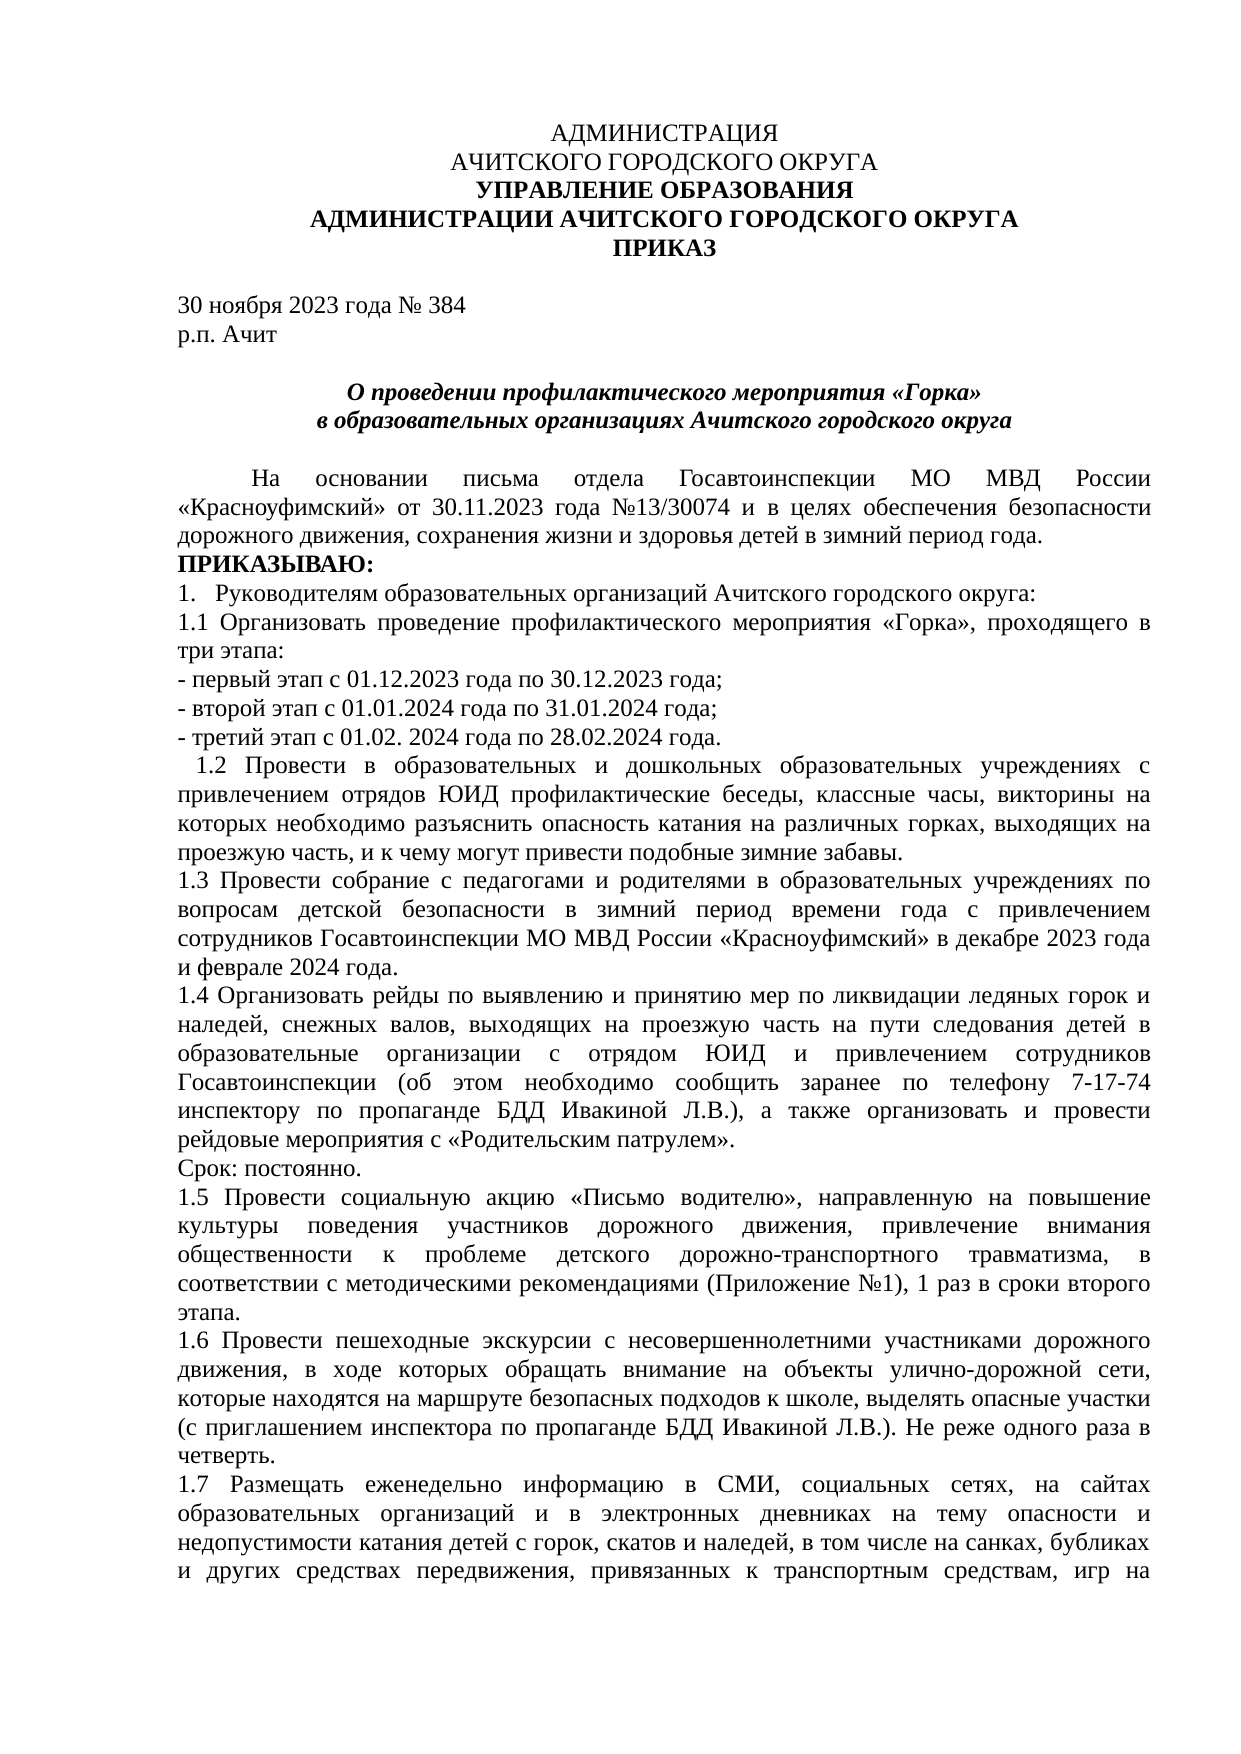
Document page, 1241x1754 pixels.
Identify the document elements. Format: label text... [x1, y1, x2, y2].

text УПРАВЛЕНИЕ ОБРАЗОВАНИЯ [177, 176, 1152, 204]
text - второй этап с 01.01.2024 года по 31.01.2024 года; [177, 693, 1152, 722]
text На основании письма отдела Госавтоинспекции МО МВД России «Красноуфимский» от 30.11.2023 года №13/30074 и в целях обеспечения безопасности дорожного движения, сохранения жизни и здоровья детей в зимний период года. [177, 463, 1152, 549]
text 1.4 Организовать рейды по выявлению и принятию мер по ликвидации ледяных горок и наледей, снежных валов, выходящих на проезжую часть на пути следования детей в образовательные организации с отрядом ЮИД и привлечением сотрудников Госавтоинспекции (об этом необходимо сообщить заранее по телефону 7-17-74 инспектору по пропаганде БДД Ивакиной Л.В.), а также организовать и провести рейдовые мероприятия с «Родительским патрулем». [177, 981, 1152, 1153]
text АЧИТСКОГО ГОРОДСКОГО ОКРУГА [177, 147, 1152, 176]
text - третий этап с 01.02. 2024 года по 28.02.2024 года. [177, 722, 1152, 751]
text ПРИКАЗЫВАЮ: [177, 549, 1152, 578]
text - первый этап с 01.12.2023 года по 30.12.2023 года; [177, 664, 1152, 693]
text 1.1 Организовать проведение профилактического мероприятия «Горка», проходящего в три этапа: [177, 607, 1152, 664]
text 1.2 Провести в образовательных и дошкольных образовательных учреждениях с привлечением отрядов ЮИД профилактические беседы, классные часы, викторины на которых необходимо разъяснить опасность катания на различных горках, выходящих на проезжую часть, и к чему могут привести подобные зимние забавы. [177, 751, 1152, 866]
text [177, 1469, 1152, 1584]
list Руководителям образовательных организаций Ачитского городского округа: [177, 578, 1152, 607]
text 1.3 Провести собрание с педагогами и родителями в образовательных учреждениях по вопросам детской безопасности в зимний период времени года с привлечением сотрудников Госавтоинспекции МО МВД России «Красноуфимский» в декабре 2023 года и феврале 2024 года. [177, 866, 1152, 981]
text ПРИКАЗ [177, 233, 1152, 262]
text 1.5 Провести социальную акцию «Письмо водителю», направленную на повышение культуры поведения участников дорожного движения, привлечение внимания общественности к проблеме детского дорожно-транспортного травматизма, в соответствии с методическими рекомендациями (Приложение №1), 1 раз в сроки второго этапа. [177, 1182, 1152, 1326]
text р.п. Ачит [177, 319, 1152, 348]
text Срок: постоянно. [177, 1153, 1152, 1182]
text 1.6 Провести пешеходные экскурсии с несовершеннолетними участниками дорожного движения, в ходе которых обращать внимание на объекты улично-дорожной сети, которые находятся на маршруте безопасных подходов к школе, выделять опасные участки (с приглашением инспектора по пропаганде БДД Ивакиной Л.В.). Не реже одного раза в четверть. [177, 1326, 1152, 1469]
text АДМИНИСТРАЦИЯ [177, 118, 1152, 147]
text АДМИНИСТРАЦИИ АЧИТСКОГО ГОРОДСКОГО ОКРУГА [177, 204, 1152, 233]
text О проведении профилактического мероприятия «Горка» [177, 377, 1152, 406]
text в образовательных организациях Ачитского городского округа [177, 406, 1152, 434]
text 30 ноября 2023 года № 384 [177, 291, 1152, 319]
